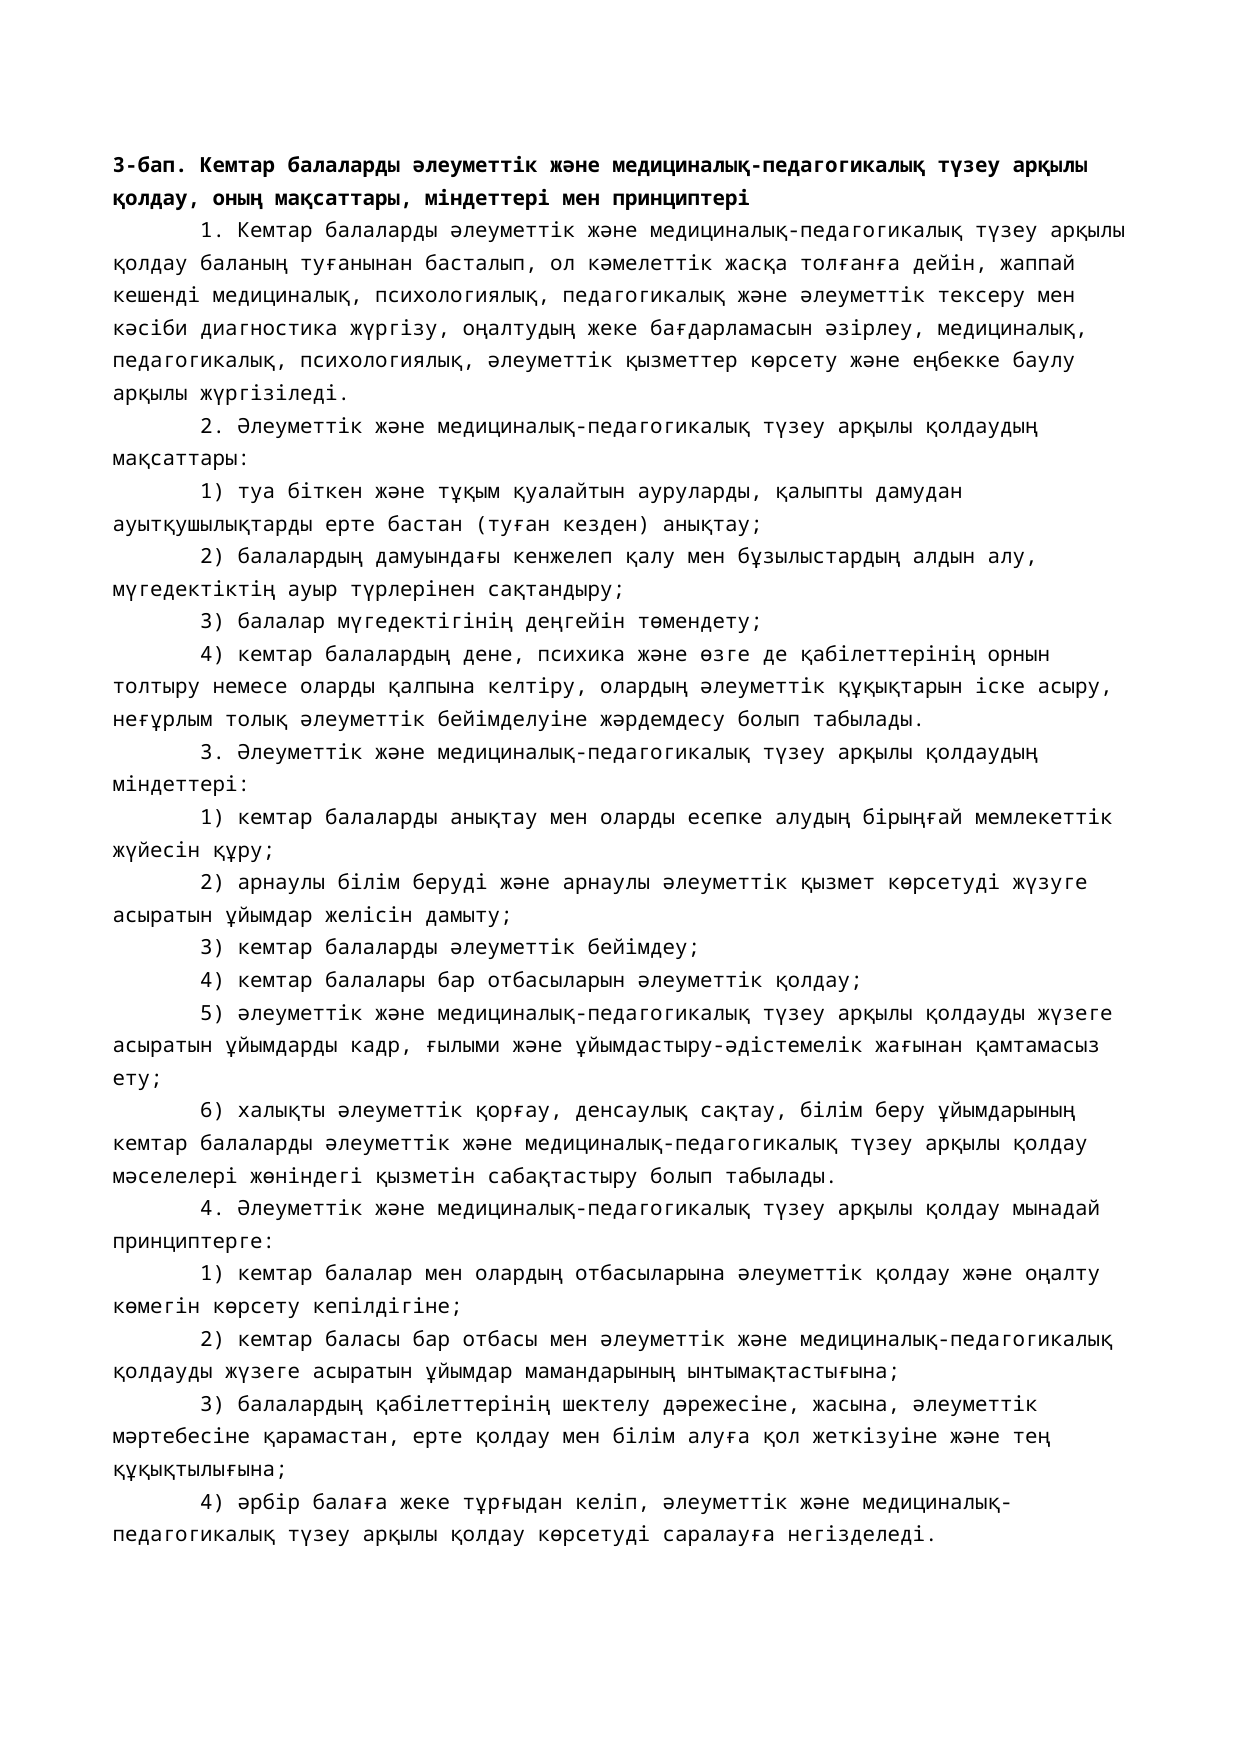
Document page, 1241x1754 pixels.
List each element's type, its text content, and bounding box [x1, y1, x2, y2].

text 3) кемтар балаларды әлеуметтiк бейiмдеу; [112, 932, 1128, 961]
text 4) кемтар балалары бар отбасыларын әлеуметтiк қолдау; [112, 965, 1128, 993]
text 4) кемтар балалардың дене, психика және өзге де қабiлеттерiнiң орнын толтыру немесе оларды қалпына келтiру, олардың әлеуметтiк құқықтарын iске асыру, неғұрлым толық әлеуметтiк бейiмделуiне жәрдемдесу болып табылады. [112, 639, 1128, 733]
text 3. Әлеуметтiк және медициналық-педагогикалық түзеу арқылы қолдаудың мiндеттерi: [112, 737, 1128, 798]
text 2) арнаулы бiлiм берудi және арнаулы әлеуметтiк қызмет көрсетудi жүзуге асыратын ұйымдар желiсiн дамыту; [112, 867, 1128, 928]
text 1) кемтар балаларды анықтау мен оларды есепке алудың бiрыңғай мемлекеттiк жүйесiн құру; [112, 802, 1128, 863]
text 1) кемтар балалар мен олардың отбасыларына әлеуметтiк қолдау және оңалту көмегiн көрсету кепiлдiгiне; [112, 1258, 1128, 1319]
text 1. Кемтар балаларды әлеуметтiк және медициналық-педагогикалық түзеу арқылы қолдау баланың туғанынан басталып, ол кәмелеттiк жасқа толғанға дейiн, жаппай кешендi медициналық, психологиялық, педагогикалық және әлеуметтiк тексеру мен кәсiби диагностика жүргiзу, оңалтудың жеке бағдарламасын әзiрлеу, медициналық, педагогикалық, психологиялық, әлеуметтiк қызметтер көрсету және еңбекке баулу арқылы жүргiзiледi. [112, 215, 1128, 407]
text 4) әрбiр балаға жеке тұрғыдан келiп, әлеуметтiк және медициналық-педагогикалық түзеу арқылы қолдау көрсетудi саралауға негiзделедi. [112, 1487, 1128, 1548]
text 3) балалардың қабiлеттерiнiң шектелу дәрежесiне, жасына, әлеуметтiк мәртебесiне қарамастан, ерте қолдау мен бiлiм алуға қол жеткiзуiне және тең құқықтылығына; [112, 1389, 1128, 1483]
text 2) балалардың дамуындағы кенжелеп қалу мен бұзылыстардың алдын алу, мүгедектiктiң ауыр түрлерiнен сақтандыру; [112, 541, 1128, 602]
text 2) кемтар баласы бар отбасы мен әлеуметтiк және медициналық-педагогикалық қолдауды жүзеге асыратын ұйымдар мамандарының ынтымақтастығына; [112, 1324, 1128, 1385]
text 3-бап. Кемтар балаларды әлеуметтiк және медициналық-педагогикалық түзеу арқылы қолдау, оның мақсаттары, мiндеттерi мен принциптерi [112, 150, 1128, 211]
text 4. Әлеуметтiк және медициналық-педагогикалық түзеу арқылы қолдау мынадай принциптерге: [112, 1193, 1128, 1254]
text 1) туа бiткен және тұқым қуалайтын ауруларды, қалыпты дамудан ауытқушылықтарды ерте бастан (туған кезден) анықтау; [112, 476, 1128, 537]
text 5) әлеуметтiк және медициналық-педагогикалық түзеу арқылы қолдауды жүзеге асыратын ұйымдарды кадр, ғылыми және ұйымдастыру-әдiстемелiк жағынан қамтамасыз ету; [112, 998, 1128, 1091]
text 3) балалар мүгедектiгiнiң деңгейiн төмендету; [112, 606, 1128, 635]
text 2. Әлеуметтiк және медициналық-педагогикалық түзеу арқылы қолдаудың мақсаттары: [112, 411, 1128, 472]
text 6) халықты әлеуметтiк қорғау, денсаулық сақтау, бiлiм беру ұйымдарының кемтар балаларды әлеуметтiк және медициналық-педагогикалық түзеу арқылы қолдау мәселелерi жөнiндегi қызметiн сабақтастыру болып табылады. [112, 1096, 1128, 1189]
